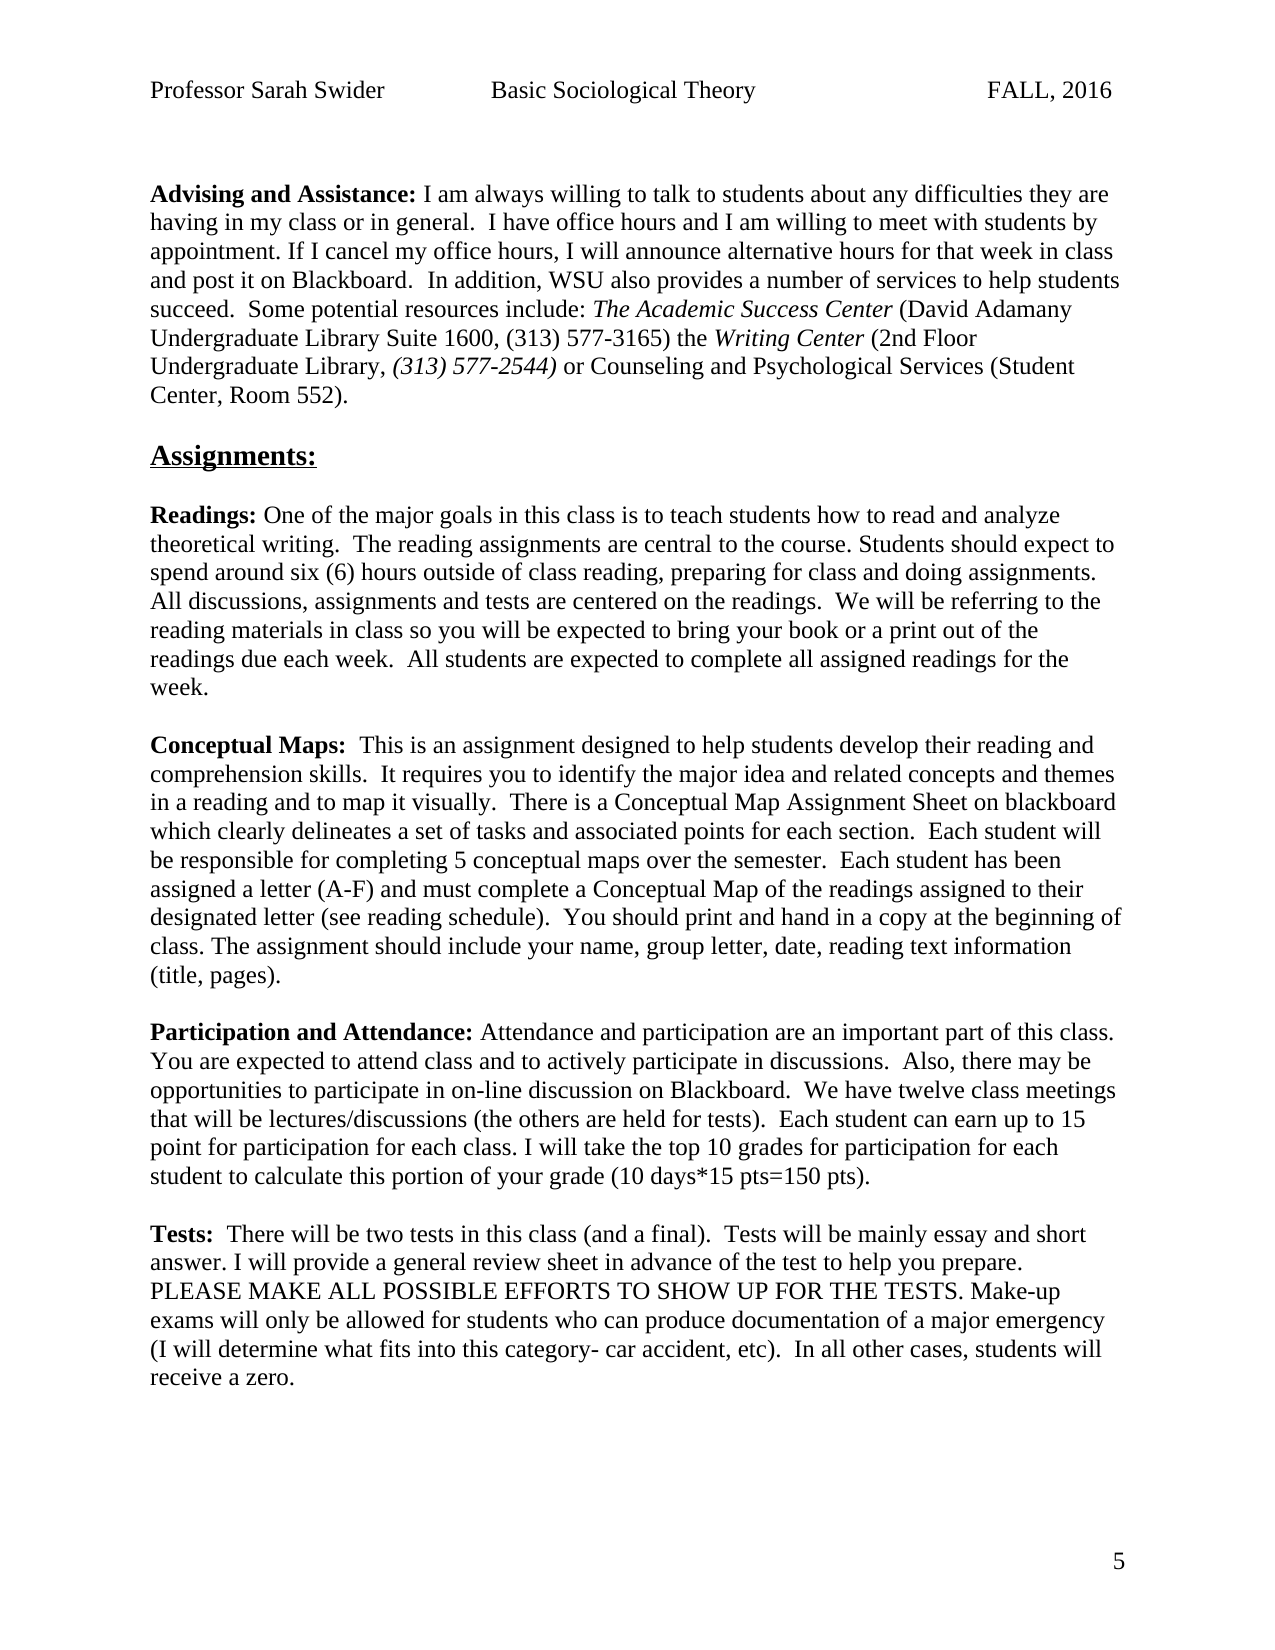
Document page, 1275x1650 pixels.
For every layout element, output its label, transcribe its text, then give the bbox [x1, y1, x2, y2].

text Advising and Assistance: I am always willing to talk to students about any difficulties they are having in my class or in general. I have office hours and I am willing to meet with students by appointment. If I cancel my office hours, I will announce alternative hours for that week in class and post it on Blackboard. In addition, WSU also provides a number of services to help students succeed. Some potential resources include: The Academic Success Center (David Adamany Undergraduate Library Suite 1600, (313) 577-3165) the Writing Center (2nd Floor Undergraduate Library, (313) 577-2544) or Counseling and Psychological Services (, Room 552). [150, 179, 1125, 438]
text Assignments: [150, 438, 1125, 471]
text : One of the major goals in this class is to teach students how to read and analyze theoretical writing. The reading assignments are central to the course. Students should expect to spend around six (6) hours outside of class reading, preparing for class and doing assignments. All discussions, assignments and tests are centered on the readings. We will be referring to the reading materials in class so you will be expected to bring your book or a print out of the readings due each week. All students are expected to complete all assigned readings for the week. [150, 500, 1125, 701]
text Tests: There will be two tests in this class (and a final). Tests will be mainly essay and short answer. I will provide a general review sheet in advance of the test to help you prepare. PLEASE MAKE ALL POSSIBLE EFFORTS TO SHOW UP FOR THE TESTS. Make-up exams will only be allowed for students who can produce documentation of a major emergency (I will determine what fits into this category- car accident, etc). In all other cases, students will receive a zero. [150, 1219, 1125, 1391]
text Conceptual Maps: This is an assignment designed to help students develop their reading and comprehension skills. It requires you to identify the major idea and related concepts and themes in a reading and to map it visually. There is a Conceptual Map Assignment Sheet on blackboard which clearly delineates a set of tasks and associated points for each section. Each student will be responsible for completing 5 conceptual maps over the semester. Each student has been assigned a letter (A-F) and must complete a Conceptual Map of the readings assigned to their designated letter (see reading schedule). You should print and hand in a copy at the beginning of class. The assignment should include your name, group letter, date, reading text information (title, pages). [150, 730, 1125, 989]
text Participation and Attendance: Attendance and participation are an important part of this class. You are expected to attend class and to actively participate in discussions. Also, there may be opportunities to participate in on-line discussion on Blackboard. We have twelve class meetings that will be lectures/discussions (the others are held for tests). Each student can earn up to 15 point for participation for each class. I will take the top 10 grades for participation for each student to calculate this portion of your grade (10 days*15 pts=150 pts). [150, 1017, 1125, 1190]
